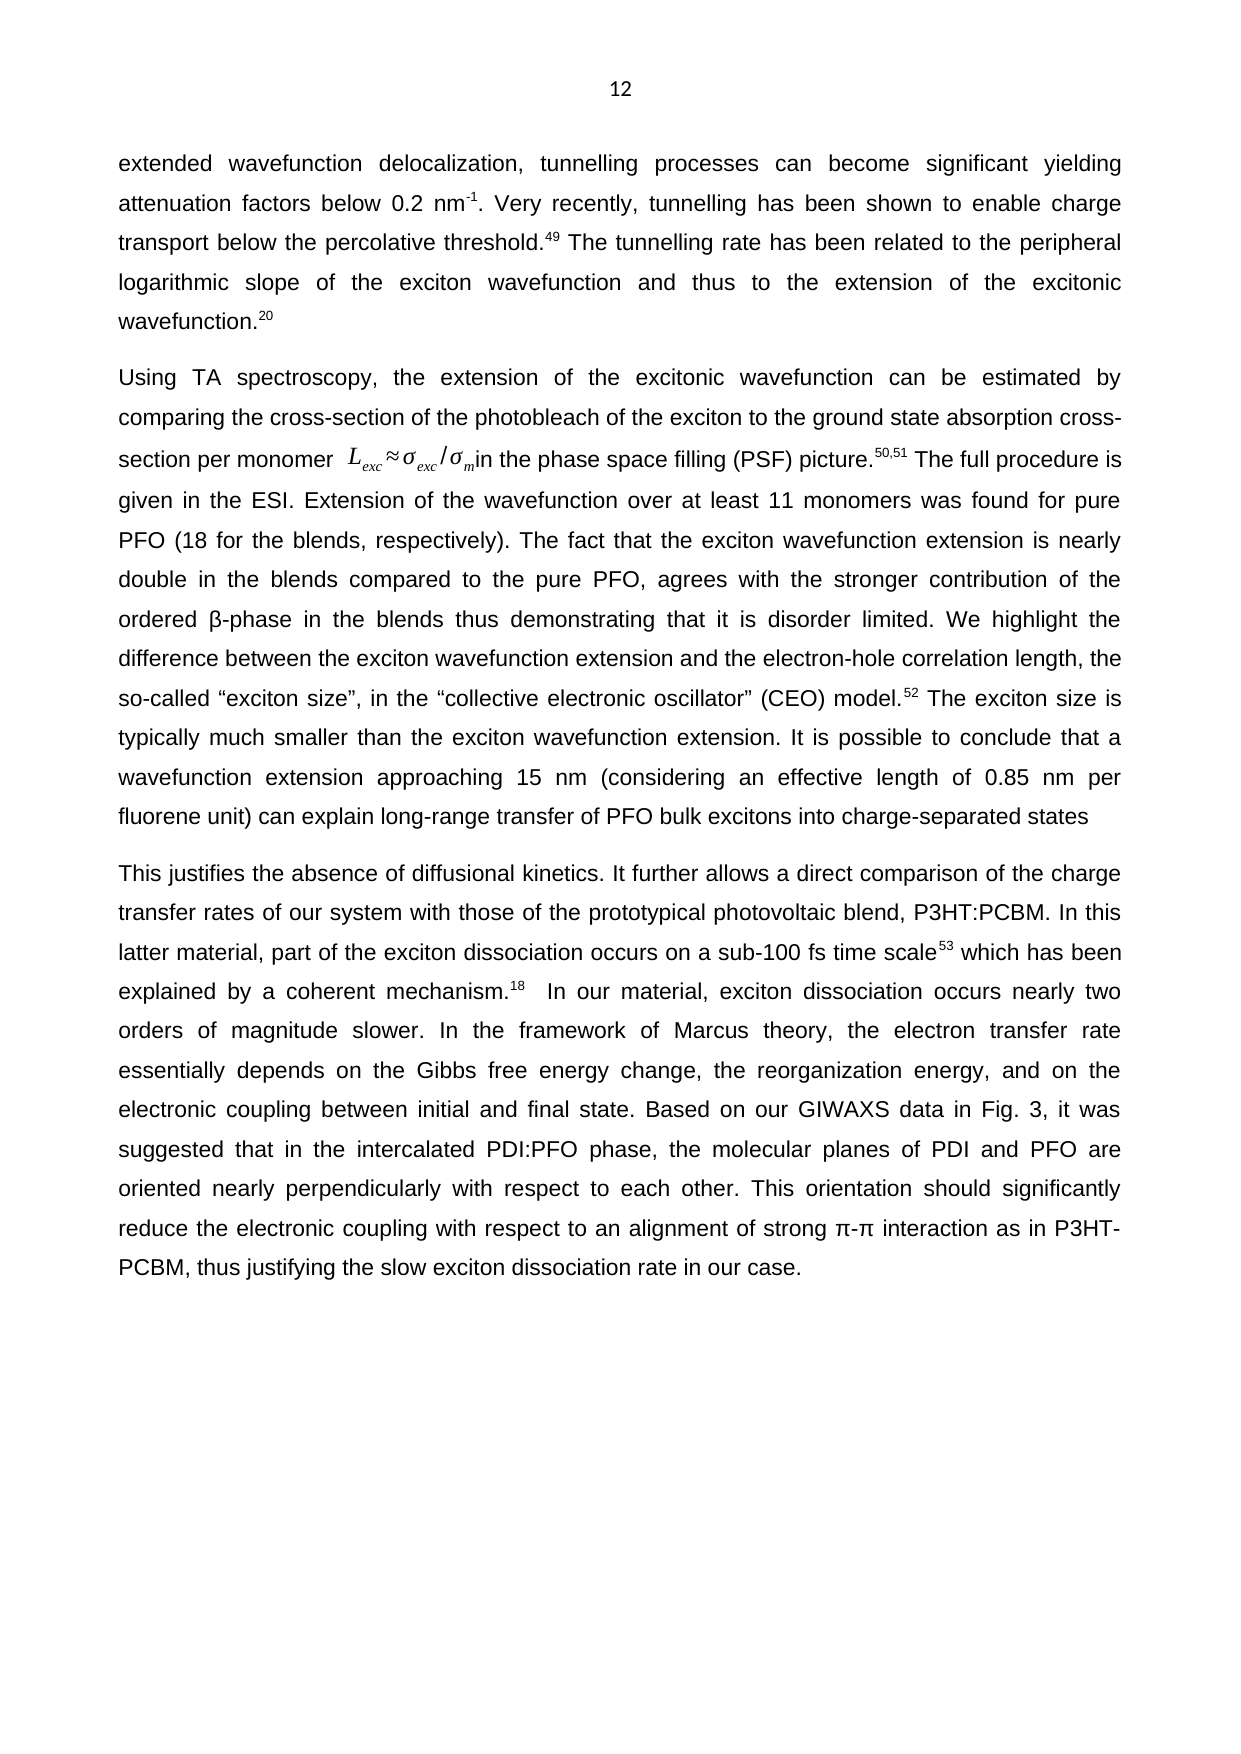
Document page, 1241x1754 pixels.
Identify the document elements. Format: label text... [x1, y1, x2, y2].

text This justifies the absence of diffusional kinetics. It further allows a direct comparison of the charge transfer rates of our system with those of the prototypical photovoltaic blend, P3HT:PCBM. In this latter material, part of the exciton dissociation occurs on a sub-100 fs time scale53 which has been explained by a coherent mechanism.18 In our material, exciton dissociation occurs nearly two orders of magnitude slower. In the framework of Marcus theory, the electron transfer rate essentially depends on the Gibbs free energy change, the reorganization energy, and on the electronic coupling between initial and final state. Based on our GIWAXS data in Fig. 3, it was suggested that in the intercalated PDI:PFO phase, the molecular planes of PDI and PFO are oriented nearly perpendicularly with respect to each other. This orientation should significantly reduce the electronic coupling with respect to an alignment of strong π-π interaction as in P3HT-PCBM, thus justifying the slow exciton dissociation rate in our case. [118, 859, 1122, 1281]
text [118, 150, 1122, 334]
text Using TA spectroscopy, the extension of the excitonic wavefunction can be estimated by comparing the cross-section of the photobleach of the exciton to the ground state absorption cross-section per monomer in the phase space filling (PSF) picture.50,51 The full procedure is given in the ESI. Extension of the wavefunction over at least 11 monomers was found for pure PFO (18 for the blends, respectively). The fact that the exciton wavefunction extension is nearly double in the blends compared to the pure PFO, agrees with the stronger contribution of the ordered β-phase in the blends thus demonstrating that it is disorder limited. We highlight the difference between the exciton wavefunction extension and the electron-hole correlation length, the so-called “exciton size”, in the “collective electronic oscillator” (CEO) model.52 The exciton size is typically much smaller than the exciton wavefunction extension. It is possible to conclude that a wavefunction extension approaching 15 nm (considering an effective length of 0.85 nm per fluorene unit) can explain long-range transfer of PFO bulk excitons into charge-separated states [118, 364, 1122, 830]
